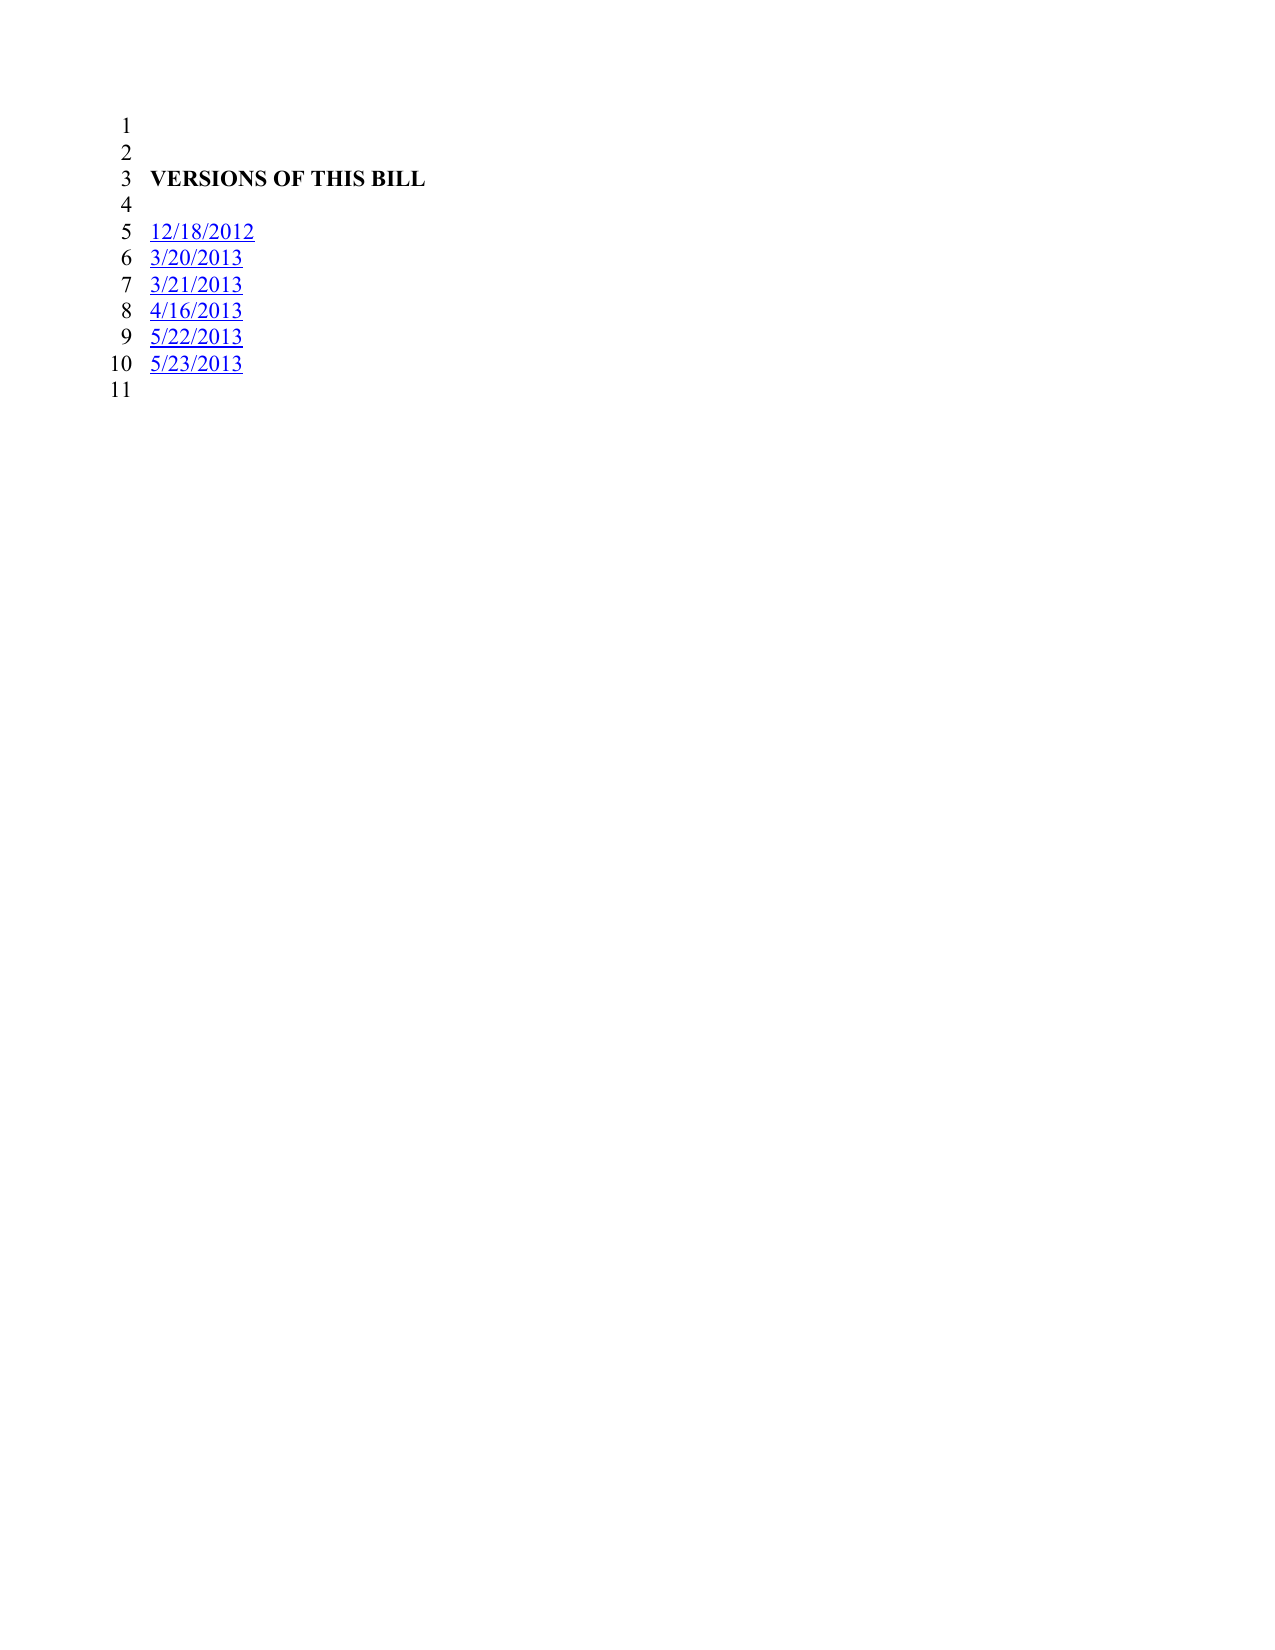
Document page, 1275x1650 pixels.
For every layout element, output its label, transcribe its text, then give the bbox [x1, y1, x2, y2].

text 3/21/2013 [150, 271, 1125, 297]
text VERSIONS OF THIS BILL [150, 165, 1125, 192]
text 5/22/2013 [150, 323, 1125, 350]
text 4/16/2013 [150, 297, 1125, 323]
text 3/20/2013 [150, 244, 1125, 271]
text 12/18/2012 [150, 218, 1125, 244]
text 5/23/2013 [150, 350, 1125, 376]
